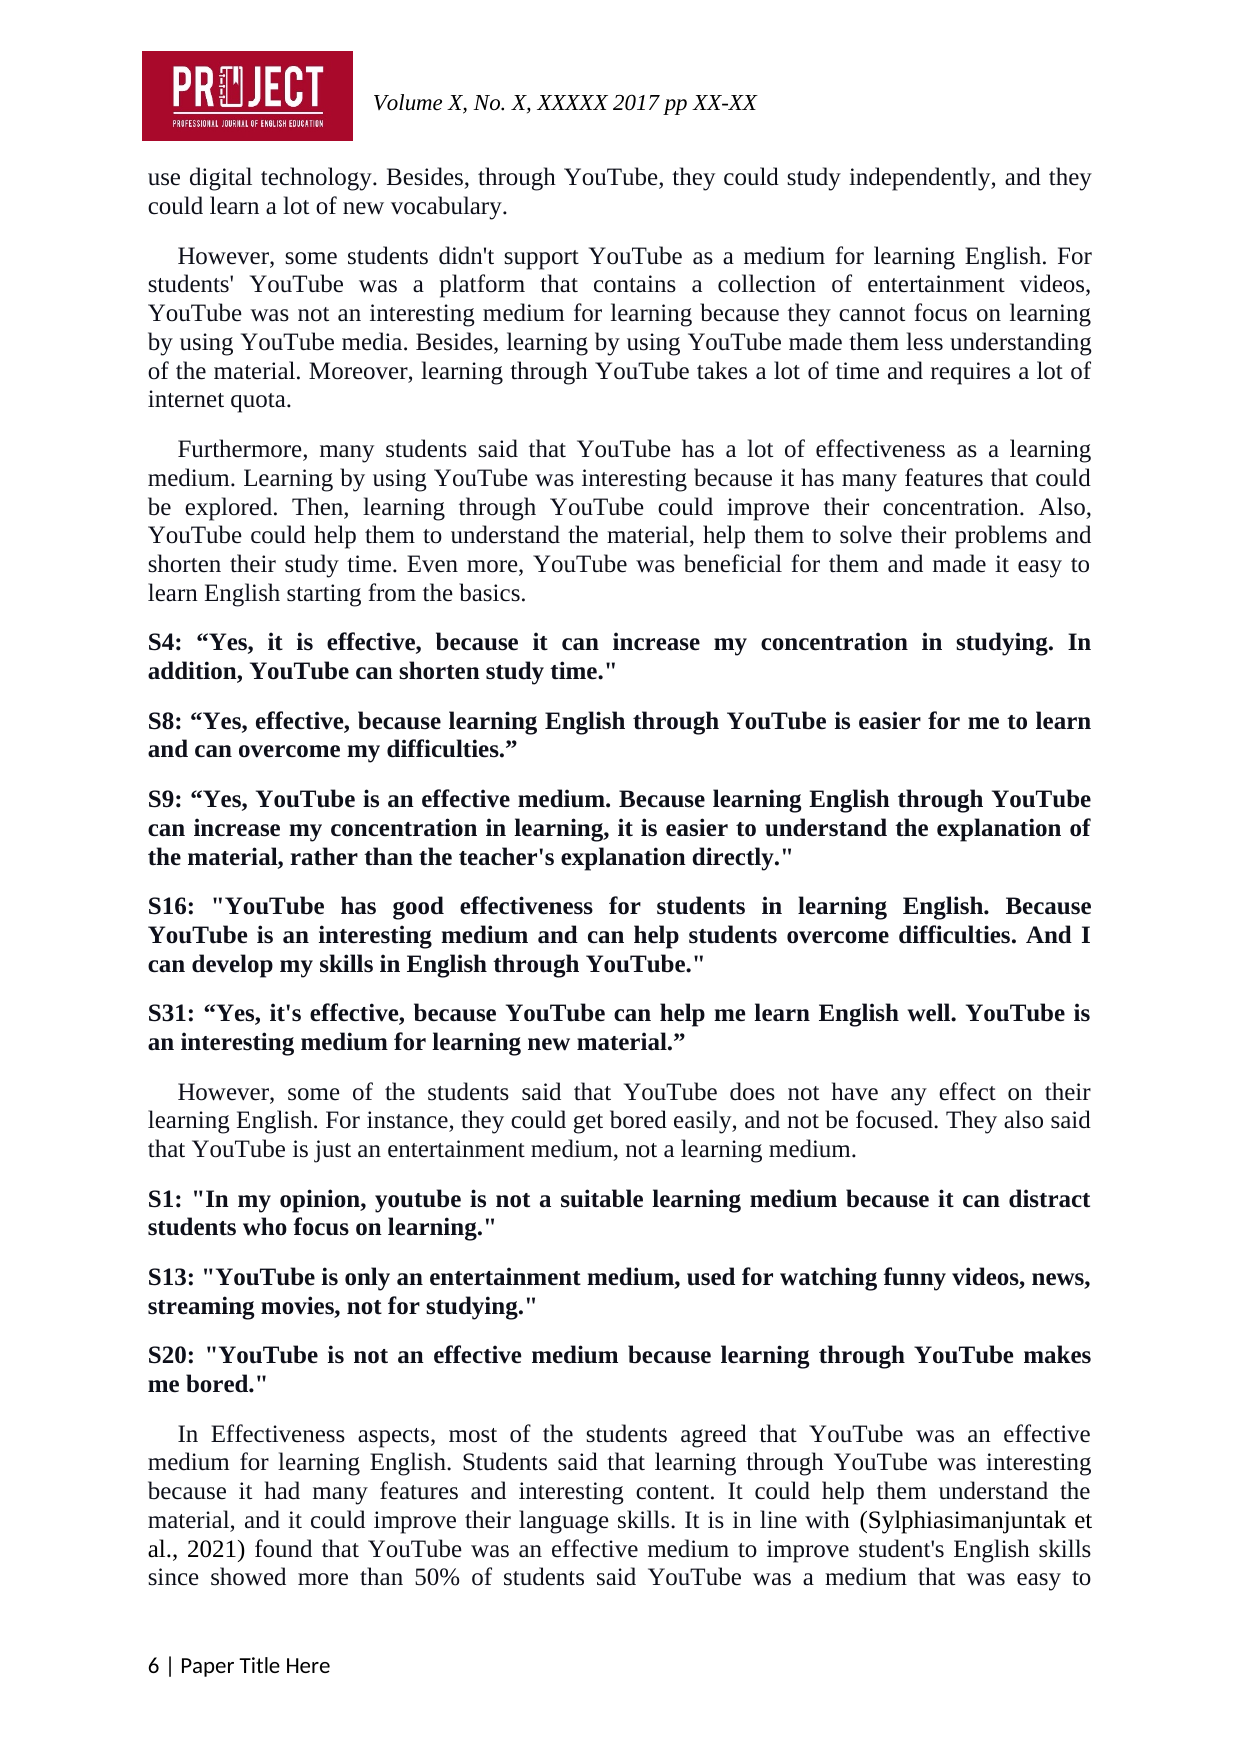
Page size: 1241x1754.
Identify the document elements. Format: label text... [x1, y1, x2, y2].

picture [142, 51, 353, 141]
text S4: “Yes, it is effective, because it can increase my concentration in studying. In addition, YouTube can shorten study time." [148, 627, 1092, 685]
text S8: “Yes, effective, because learning English through YouTube is easier for me to learn and can overcome my difficulties.” [148, 706, 1092, 763]
text However, some of the students said that YouTube does not have any effect on their learning English. For instance, they could get bored easily, and not be focused. They also said that YouTube is just an entertainment medium, not a learning medium. [148, 1077, 1092, 1163]
text Furthermore, many students said that YouTube has a lot of effectiveness as a learning medium. Learning by using YouTube was interesting because it has many features that could be explored. Then, learning through YouTube could improve their concentration. Also, YouTube could help them to understand the material, help them to solve their problems and shorten their study time. Even more, YouTube was beneficial for them and made it easy to learn English starting from the basics. [148, 434, 1092, 607]
text S13: "YouTube is only an entertainment medium, used for watching funny videos, news, streaming movies, not for studying." [148, 1262, 1092, 1319]
text However, some students didn't support YouTube as a medium for learning English. For students' YouTube was a platform that contains a collection of entertainment videos, YouTube was not an interesting medium for learning because they cannot focus on learning by using YouTube media. Besides, learning by using YouTube made them less understanding of the material. Moreover, learning through YouTube takes a lot of time and requires a lot of internet quota. [148, 241, 1092, 413]
text S9: “Yes, YouTube is an effective medium. Because learning English through YouTube can increase my concentration in learning, it is easier to understand the explanation of the material, rather than the teacher's explanation directly." [148, 784, 1092, 870]
text S1: "In my opinion, youtube is not a suitable learning medium because it can distract students who focus on learning." [148, 1184, 1092, 1241]
text S20: "YouTube is not an effective medium because learning through YouTube makes me bored." [148, 1340, 1092, 1398]
text S16: "YouTube has good effectiveness for students in learning English. Because YouTube is an interesting medium and can help students overcome difficulties. And I can develop my skills in English through YouTube." [148, 891, 1092, 977]
text S31: “Yes, it's effective, because YouTube can help me learn English well. YouTube is an interesting medium for learning new material.” [148, 998, 1092, 1056]
